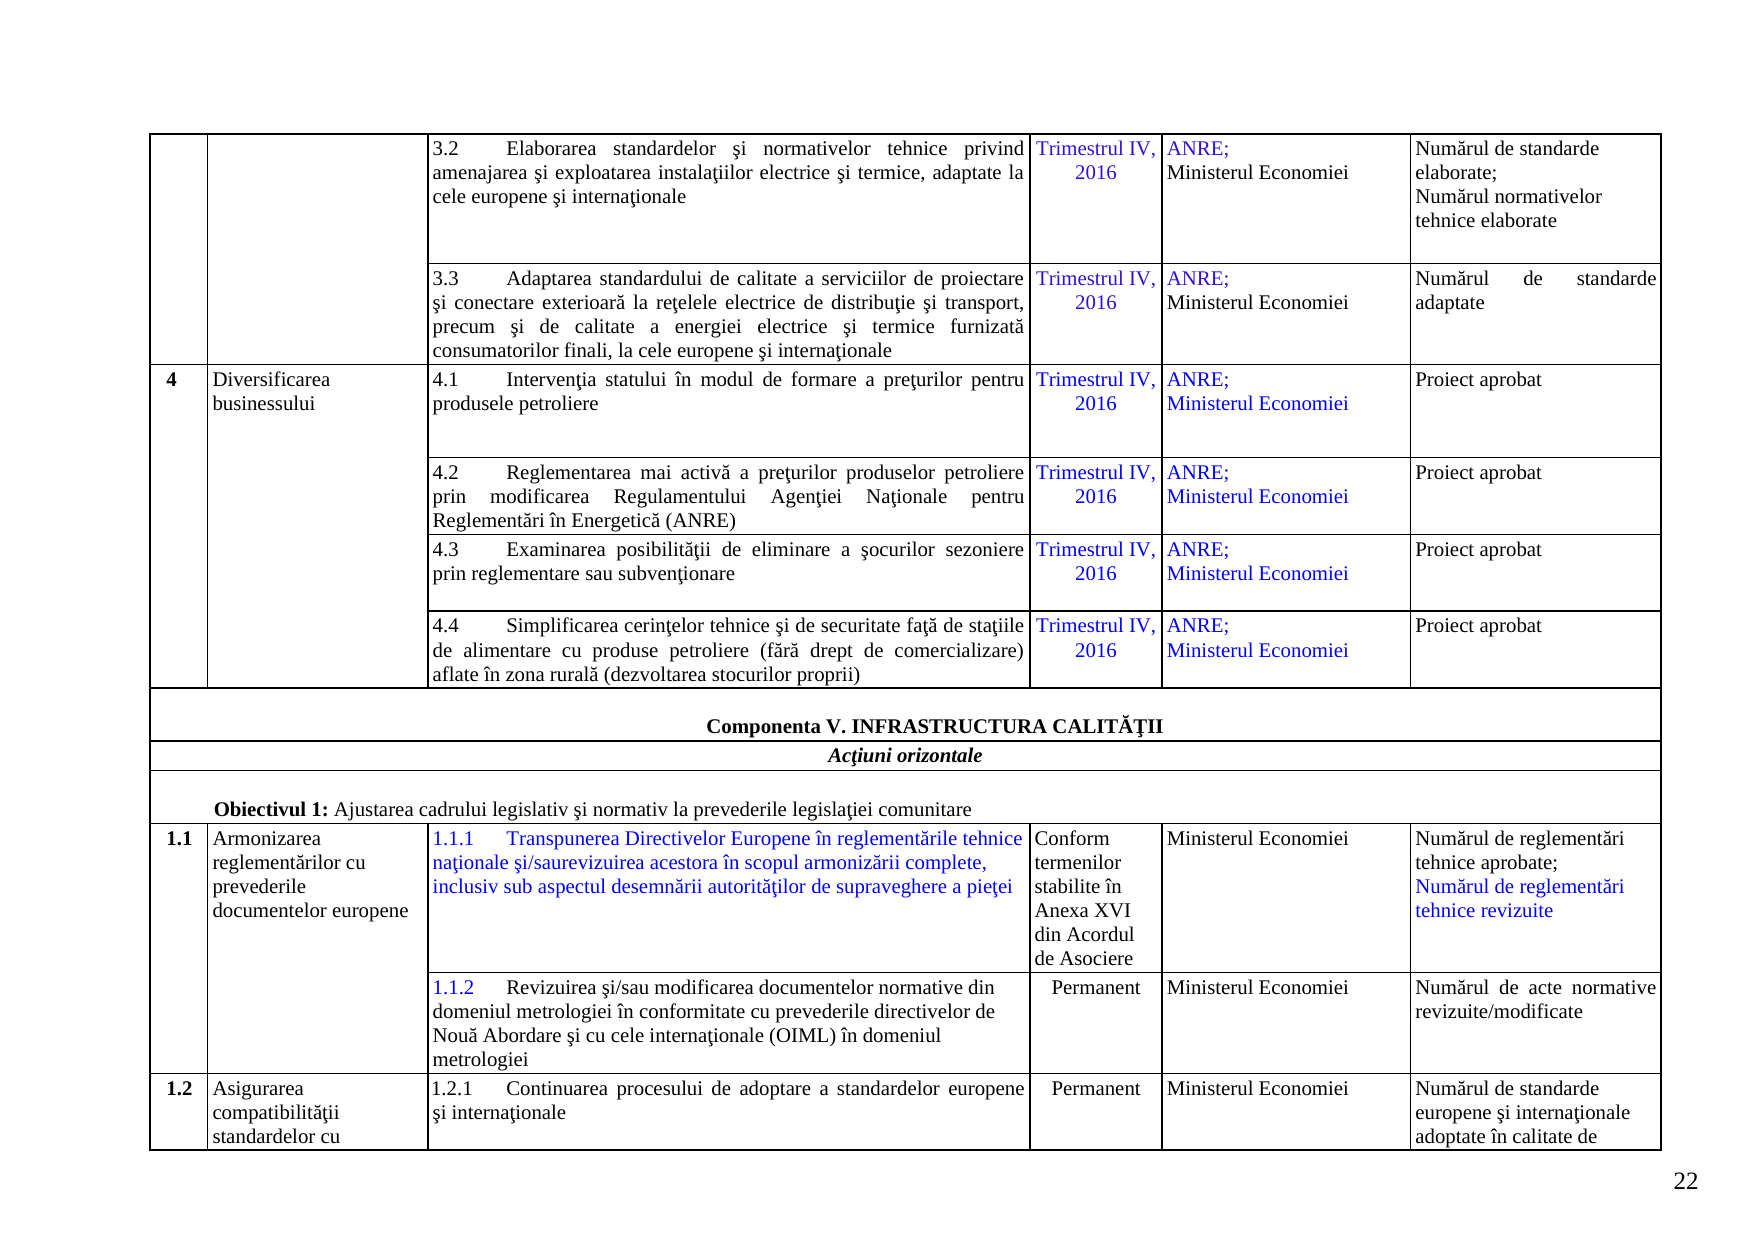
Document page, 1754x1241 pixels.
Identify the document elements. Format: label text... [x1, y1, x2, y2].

table_cell Proiect aprobat [1411, 612, 1660, 687]
table_cell [151, 824, 207, 1072]
table_cell ANRE; Ministerul Economiei [1163, 535, 1410, 610]
table_cell Numărul de standarde adaptate [1411, 264, 1660, 363]
table_cell ANRE; Ministerul Economiei [1163, 458, 1410, 533]
table_cell Numărul de reglementări tehnice aprobate; Numărul de reglementări tehnice revizuite [1411, 824, 1660, 972]
table_cell Obiectivul 1: Ajustarea cadrului legislativ şi normativ la prevederile legislaţiei comunitare [151, 771, 1660, 822]
table_cell [151, 135, 207, 363]
table_cell Permanent [1031, 1074, 1161, 1149]
table_cell ANRE; Ministerul Economiei [1163, 135, 1410, 263]
table_cell Trimestrul IV, 2016 [1031, 612, 1161, 687]
table_cell Transpunerea Directivelor Europene în reglementările tehnice naţionale şi/saurevizuirea acestora în scopul armonizării complete, inclusiv sub aspectul desemnării autorităţilor de supraveghere a pieţei [429, 824, 1029, 972]
table_cell Reglementarea mai activă a preţurilor produselor petroliere prin modificarea Regulamentului Agenţiei Naţionale pentru Reglementări în Energetică (ANRE) [429, 458, 1029, 533]
table_cell Permanent [1031, 973, 1161, 1072]
table_cell [151, 365, 207, 687]
table_cell Ministerul Economiei [1163, 824, 1410, 972]
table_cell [429, 1074, 1029, 1149]
table_cell Trimestrul IV, 2016 [1031, 365, 1161, 457]
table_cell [1411, 1074, 1660, 1149]
table_cell Componenta V. INFRASTRUCTURA CALITĂŢII [151, 689, 1660, 740]
table_cell Examinarea posibilităţii de eliminare a şocurilor sezoniere prin reglementare sau subvenţionare [429, 535, 1029, 610]
table_cell Diversificarea businessului [208, 365, 427, 687]
table_cell Revizuirea şi/sau modificarea documentelor normative din domeniul metrologiei în conformitate cu prevederile directivelor de Nouă Abordare şi cu cele internaţionale (OIML) în domeniul metrologiei [429, 973, 1029, 1072]
table_cell Armonizarea reglementărilor cu prevederile documentelor europene [208, 824, 427, 1072]
table_cell ANRE; Ministerul Economiei [1163, 612, 1410, 687]
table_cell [1163, 1074, 1410, 1149]
table_cell [151, 1074, 207, 1149]
table_cell Proiect aprobat [1411, 458, 1660, 533]
table_cell Intervenţia statului în modul de formare a preţurilor pentru produsele petroliere [429, 365, 1029, 457]
table_cell Numărul de standarde elaborate; Numărul normativelor tehnice elaborate [1411, 135, 1660, 263]
table_cell Numărul de acte normative revizuite/modificate [1411, 973, 1660, 1072]
table_cell Trimestrul IV, 2016 [1031, 264, 1161, 363]
table_cell Adaptarea standardului de calitate a serviciilor de proiectare şi conectare exterioară la reţelele electrice de distribuţie şi transport, precum şi de calitate a energiei electrice şi termice furnizată consumatorilor finali, la cele europene şi internaţionale [429, 264, 1029, 363]
table_cell Trimestrul IV, 2016 [1031, 458, 1161, 533]
table_cell Acţiuni orizontale [151, 742, 1660, 770]
table_cell Proiect aprobat [1411, 365, 1660, 457]
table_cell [208, 135, 427, 363]
table_cell Elaborarea standardelor şi normativelor tehnice privind amenajarea şi exploatarea instalaţiilor electrice şi termice, adaptate la cele europene şi internaţionale [429, 135, 1029, 263]
table_cell Ministerul Economiei [1163, 973, 1410, 1072]
table_cell Trimestrul IV, 2016 [1031, 135, 1161, 263]
table_cell Conform termenilor stabilite în Anexa XVI din Acordul de Asociere [1031, 824, 1161, 972]
table_cell ANRE; Ministerul Economiei [1163, 264, 1410, 363]
table_cell Trimestrul IV, 2016 [1031, 535, 1161, 610]
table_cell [208, 1074, 427, 1149]
table_cell Proiect aprobat [1411, 535, 1660, 610]
table_cell Simplificarea cerinţelor tehnice şi de securitate faţă de staţiile de alimentare cu produse petroliere (fără drept de comercializare) aflate în zona rurală (dezvoltarea stocurilor proprii) [429, 612, 1029, 687]
table_cell ANRE; Ministerul Economiei [1163, 365, 1410, 457]
